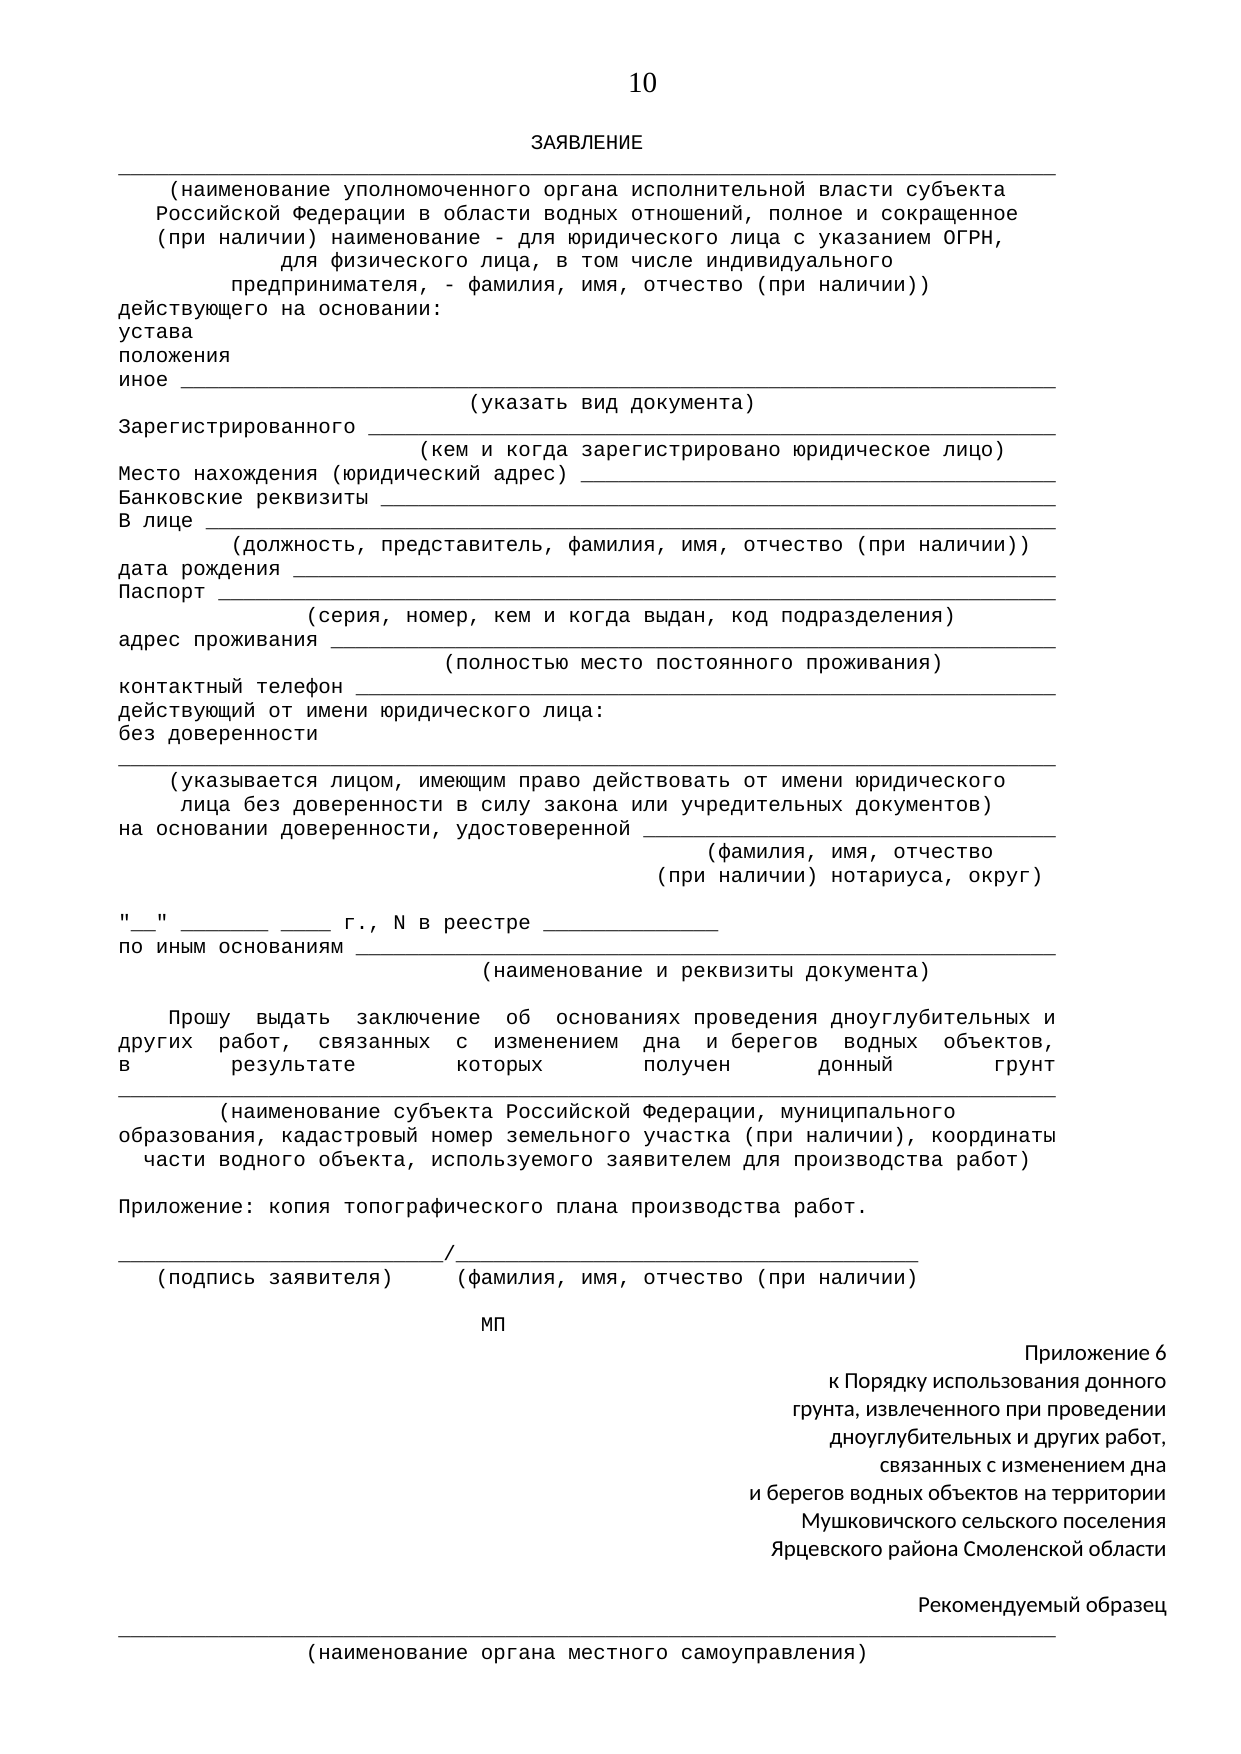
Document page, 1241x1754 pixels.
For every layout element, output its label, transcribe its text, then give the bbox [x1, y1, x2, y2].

text других работ, связанных с изменением дна и берегов водных объектов, [118, 1031, 1167, 1054]
text для физического лица, в том числе индивидуального [118, 250, 1167, 274]
text дата рождения _____________________________________________________________ [118, 558, 1167, 581]
text Мушковичского сельского поселения [118, 1506, 1167, 1534]
text действующий от имени юридического лица: [118, 699, 1167, 723]
text (наименование субъекта Российской Федерации, муниципального [118, 1102, 1167, 1125]
text связанных с изменением дна [118, 1450, 1167, 1478]
text (указывается лицом, имеющим право действовать от имени юридического [118, 771, 1167, 794]
text дноуглубительных и других работ, [118, 1422, 1167, 1450]
text Место нахождения (юридический адрес) ______________________________________ [118, 463, 1167, 487]
text Российской Федерации в области водных отношений, полное и сокращенное [118, 203, 1167, 227]
text (должность, представитель, фамилия, имя, отчество (при наличии)) [118, 534, 1167, 558]
text Банковские реквизиты ______________________________________________________ [118, 487, 1167, 510]
text Приложение 6 [118, 1338, 1167, 1366]
text (подпись заявителя) (фамилия, имя, отчество (при наличии) [118, 1267, 1167, 1291]
text адрес проживания __________________________________________________________ [118, 629, 1167, 652]
text к Порядку использования донного [118, 1366, 1167, 1394]
text по иным основаниям ________________________________________________________ [118, 936, 1167, 960]
text Прошу выдать заключение об основаниях проведения дноуглубительных и [118, 1007, 1167, 1031]
text (указать вид документа) [118, 392, 1167, 416]
text и берегов водных объектов на территории [118, 1478, 1167, 1506]
text "__" _______ ____ г., N в реестре ______________ [118, 912, 1167, 936]
text В лице ____________________________________________________________________ [118, 510, 1167, 534]
text (наименование органа местного самоуправления) [118, 1642, 1167, 1666]
text ЗАЯВЛЕНИЕ [118, 132, 1167, 156]
text __________________________/_____________________________________ [118, 1243, 1167, 1267]
text (наименование и реквизиты документа) [118, 960, 1167, 983]
text Ярцевского района Смоленской области [118, 1534, 1167, 1562]
text устава [118, 321, 1167, 345]
text лица без доверенности в силу закона или учредительных документов) [118, 794, 1167, 818]
text ___________________________________________________________________________ [118, 1618, 1167, 1642]
text Зарегистрированного _______________________________________________________ [118, 416, 1167, 439]
text положения [118, 345, 1167, 368]
text без доверенности [118, 723, 1167, 747]
text ___________________________________________________________________________ [118, 747, 1167, 771]
text Паспорт ___________________________________________________________________ [118, 581, 1167, 605]
text образования, кадастровый номер земельного участка (при наличии), координаты [118, 1125, 1167, 1149]
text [118, 156, 1167, 179]
text предпринимателя, - фамилия, имя, отчество (при наличии)) [118, 274, 1167, 298]
text ___________________________________________________________________________ [118, 1078, 1167, 1102]
text части водного объекта, используемого заявителем для производства работ) [118, 1149, 1167, 1172]
text (полностью место постоянного проживания) [118, 652, 1167, 676]
text (фамилия, имя, отчество [118, 841, 1167, 865]
text действующего на основании: [118, 298, 1167, 321]
text Рекомендуемый образец [118, 1590, 1167, 1618]
text (серия, номер, кем и когда выдан, код подразделения) [118, 605, 1167, 629]
text (наименование уполномоченного органа исполнительной власти субъекта [118, 179, 1167, 203]
text грунта, извлеченного при проведении [118, 1394, 1167, 1422]
text (кем и когда зарегистрировано юридическое лицо) [118, 439, 1167, 463]
text иное ______________________________________________________________________ [118, 368, 1167, 392]
text Приложение: копия топографического плана производства работ. [118, 1196, 1167, 1220]
text на основании доверенности, удостоверенной _________________________________ [118, 818, 1167, 841]
text в результате которых получен донный грунт [118, 1054, 1167, 1078]
text (при наличии) нотариуса, округ) [118, 865, 1167, 889]
text МП [118, 1314, 1167, 1338]
text контактный телефон ________________________________________________________ [118, 676, 1167, 699]
text (при наличии) наименование - для юридического лица с указанием ОГРН, [118, 227, 1167, 250]
